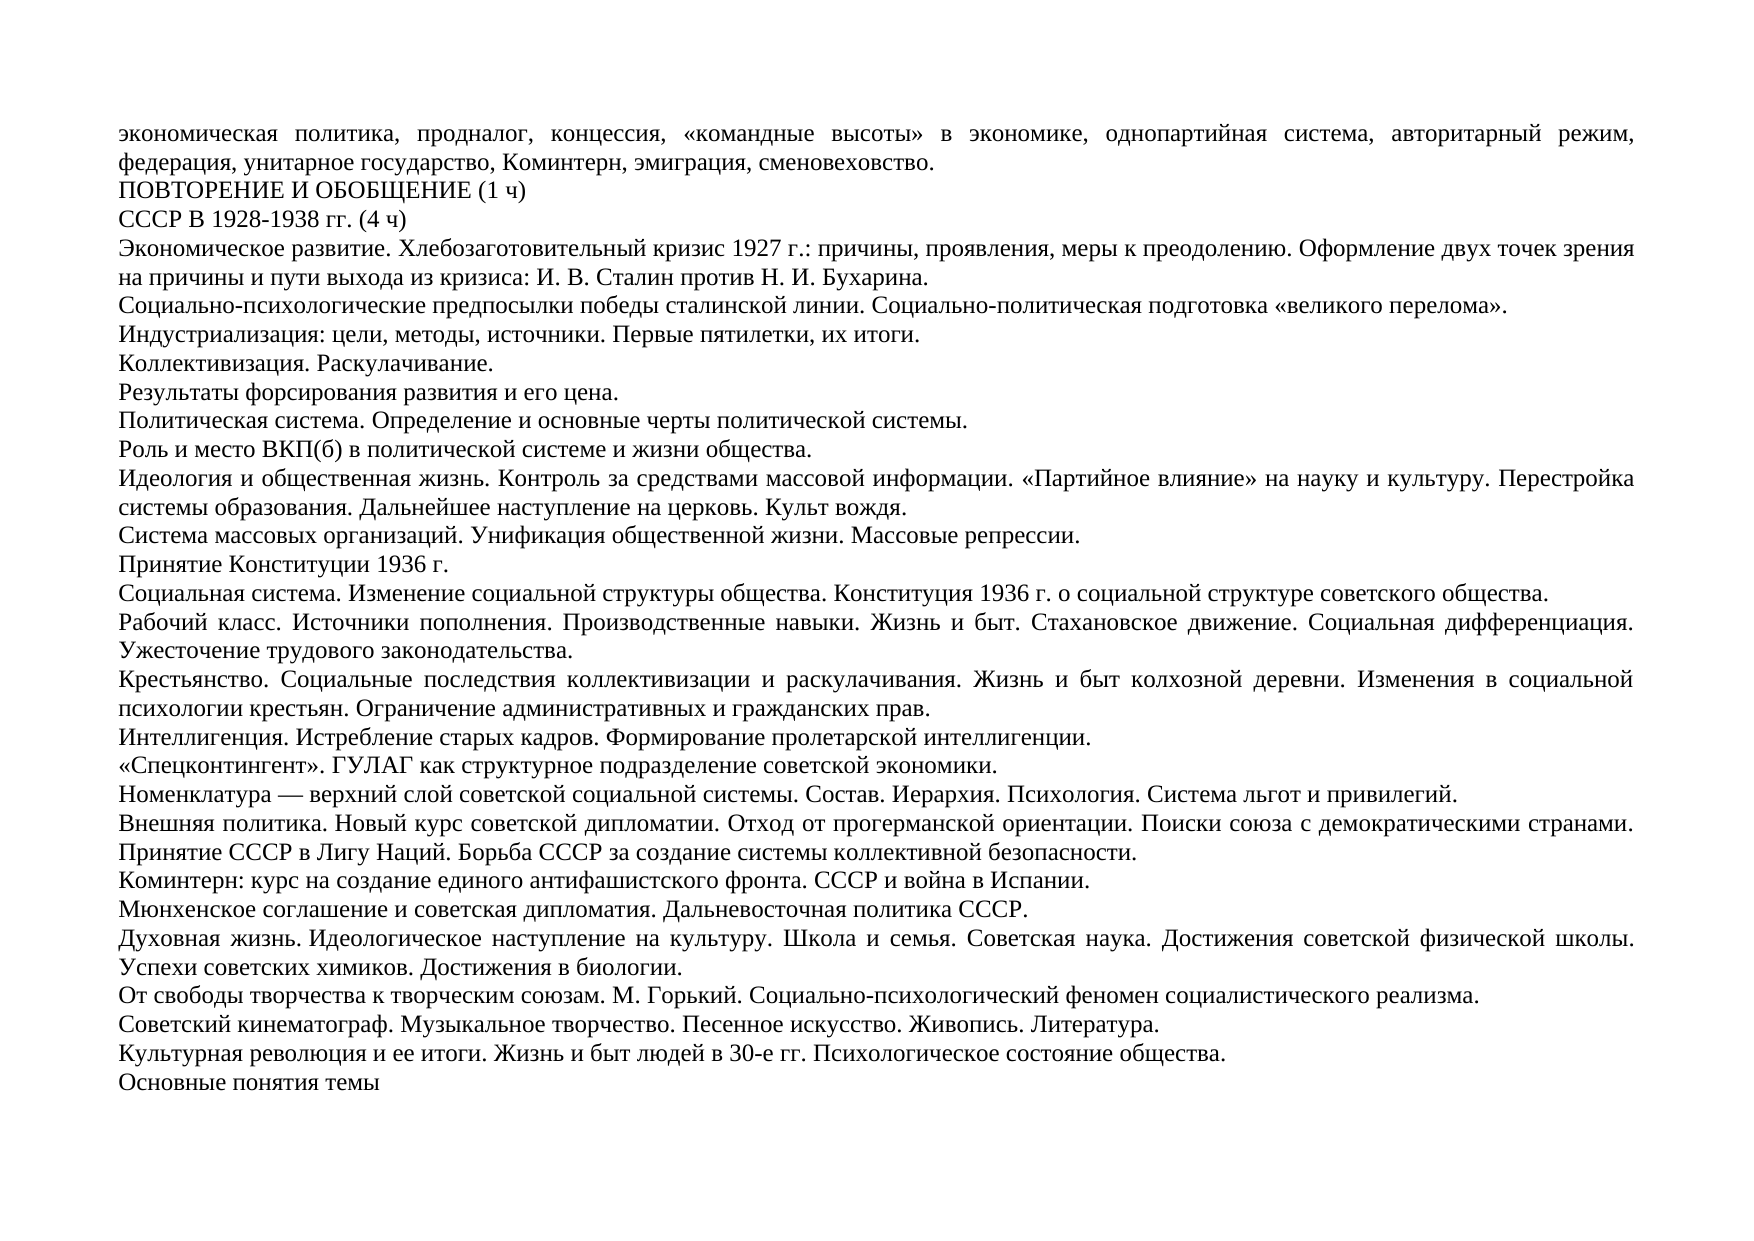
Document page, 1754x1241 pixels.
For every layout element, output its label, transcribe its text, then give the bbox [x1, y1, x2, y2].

text Номенклатура — верхний слой советской социальной системы. Состав. Иерархия. Психология. Система льгот и привилегий. [118, 779, 1636, 808]
text Коллективизация. Раскулачивание. [118, 348, 1636, 377]
text Мюнхенское соглашение и советская дипломатия. Дальневосточная политика СССР. [118, 894, 1636, 923]
text Социальная система. Изменение социальной структуры общества. Конституция 1936 г. о социальной структуре советского общества. [118, 578, 1636, 607]
text Индустриализация: цели, методы, источники. Первые пятилетки, их итоги. [118, 319, 1636, 348]
text Социально-психологические предпосылки победы сталинской линии. Социально-политическая подготовка «великого перелома». [118, 291, 1636, 319]
text Экономическое развитие. Хлебозаготовительный кризис 1927 г.: причины, проявления, меры к преодолению. Оформление двух точек зрения на причины и пути выхода из кризиса: И. В. Сталин против Н. И. Бухарина. [118, 233, 1636, 291]
text Идеология и общественная жизнь. Контроль за средствами массовой информации. «Партийное влияние» на науку и культуру. Перестройка системы образования. Дальнейшее наступление на церковь. Культ вождя. [118, 463, 1636, 521]
text Советский кинематограф. Музыкальное творчество. Песенное искусство. Живопись. Литература. [118, 1009, 1636, 1038]
text ПОВТОРЕНИЕ И ОБОБЩЕНИЕ (1 ч) [118, 176, 1636, 204]
text Внешняя политика. Новый курс советской дипломатии. Отход от прогерманской ориентации. Поиски союза с демократическими странами. Принятие СССР в Лигу Наций. Борьба СССР за создание системы коллективной безопасности. [118, 808, 1636, 866]
text Крестьянство. Социальные последствия коллективизации и раскулачивания. Жизнь и быт колхозной деревни. Изменения в социальной психологии крестьян. Ограничение административных и гражданских прав. [118, 664, 1636, 722]
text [118, 118, 1636, 176]
text Основные понятия темы [118, 1067, 1636, 1096]
text Рабочий класс. Источники пополнения. Производственные навыки. Жизнь и быт. Стахановское движение. Социальная дифференциация. Ужесточение трудового законодательства. [118, 607, 1636, 664]
text Духовная жизнь. Идеологическое наступление на культуру. Школа и семья. Советская наука. Достижения советской физической школы. Успехи советских химиков. Достижения в биологии. [118, 923, 1636, 981]
text Результаты форсирования развития и его цена. [118, 377, 1636, 406]
text Принятие Конституции 1936 г. [118, 549, 1636, 578]
text «Спецконтингент». ГУЛАГ как структурное подразделение советской экономики. [118, 751, 1636, 779]
text Коминтерн: курс на создание единого антифашистского фронта. СССР и война в Испании. [118, 866, 1636, 894]
text Культурная революция и ее итоги. Жизнь и быт людей в 30-е гг. Психологическое состояние общества. [118, 1038, 1636, 1067]
text Система массовых организаций. Унификация общественной жизни. Массовые репрессии. [118, 521, 1636, 549]
text Роль и место ВКП(б) в политической системе и жизни общества. [118, 434, 1636, 463]
text СССР В 1928-1938 гг. (4 ч) [118, 204, 1636, 233]
text От свободы творчества к творческим союзам. М. Горький. Социально-психологический феномен социалистического реализма. [118, 981, 1636, 1009]
text Интеллигенция. Истребление старых кадров. Формирование пролетарской интеллигенции. [118, 722, 1636, 751]
text Политическая система. Определение и основные черты политической системы. [118, 406, 1636, 434]
